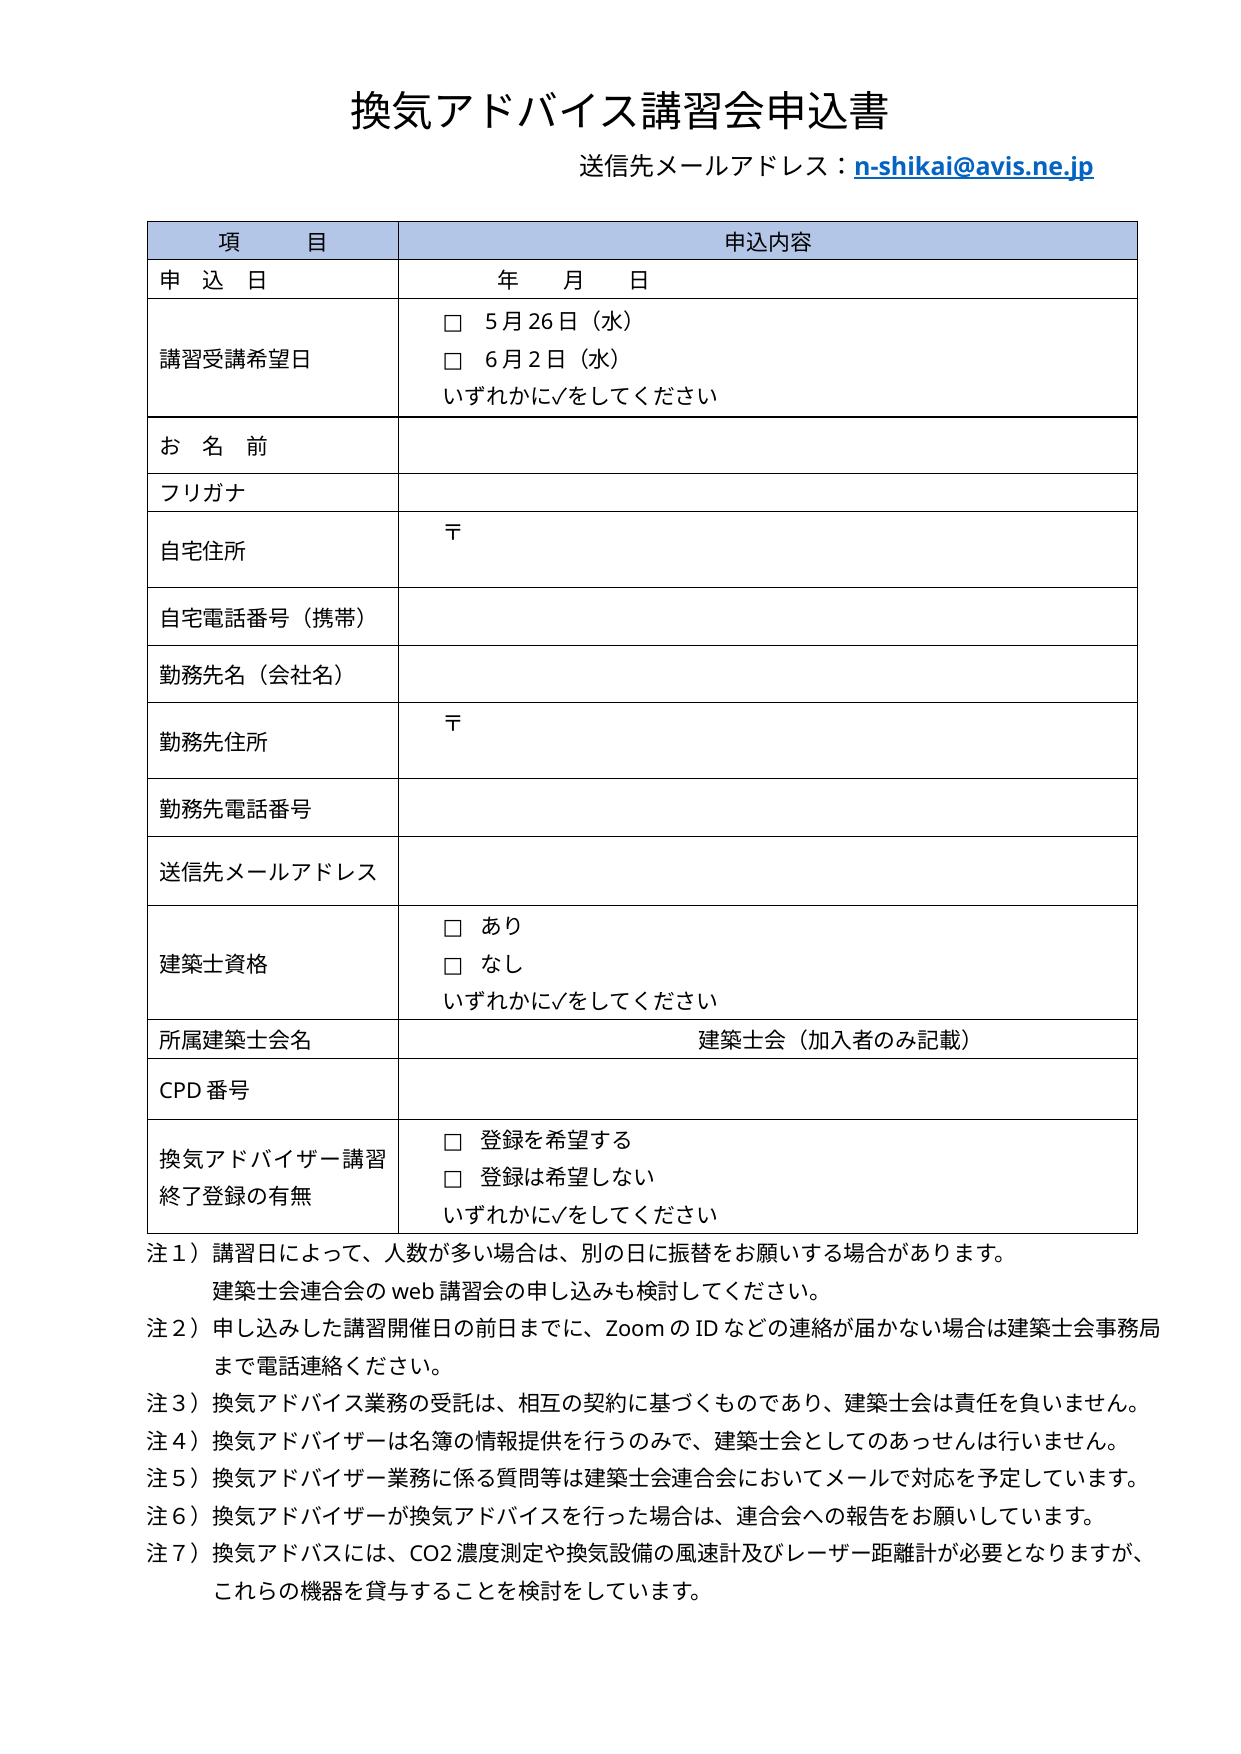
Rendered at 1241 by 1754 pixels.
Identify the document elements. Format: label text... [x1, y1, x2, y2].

table_cell 送信先メールアドレス [148, 837, 398, 905]
table_cell 申 込 日 [148, 260, 398, 298]
text これらの機器を貸与することを検討をしています。 [147, 1571, 1181, 1608]
table_cell 自宅住所 [148, 512, 398, 587]
table_cell あり なし いずれかに✓をしてください [399, 906, 1137, 1019]
table_cell 勤務先電話番号 [148, 779, 398, 836]
text 換気アドバイス講習会申込書 [59, 71, 1181, 146]
table_cell CPD番号 [148, 1059, 398, 1119]
text 注６）換気アドバイザーが換気アドバイスを行った場合は、連合会への報告をお願いしています。 [147, 1496, 1181, 1533]
text 注３）換気アドバイス業務の受託は、相互の契約に基づくものであり、建築士会は責任を負いません。 [147, 1383, 1181, 1421]
text 注７）換気アドバスには、CO2濃度測定や換気設備の風速計及びレーザー距離計が必要となりますが、 [147, 1533, 1181, 1571]
table_header 申込内容 [399, 222, 1137, 259]
table_cell 勤務先名（会社名） [148, 646, 398, 702]
text 注１）講習日によって、人数が多い場合は、別の日に振替をお願いする場合があります。 [59, 1233, 1181, 1271]
table_cell 年 月 日 [399, 260, 1137, 298]
text 建築士会連合会のweb講習会の申し込みも検討してください。 [59, 1271, 1181, 1308]
table_cell [399, 588, 1137, 645]
table_cell [399, 779, 1137, 836]
table_cell 〒 [399, 703, 1137, 778]
table_cell 登録を希望する 登録は希望しない いずれかに✓をしてください [399, 1120, 1137, 1232]
table_cell □ 5月26日（水） □ 6月2日（水） いずれかに✓をしてください [399, 299, 1137, 416]
table_cell [399, 646, 1137, 702]
table_cell [399, 837, 1137, 905]
table_cell 所属建築士会名 [148, 1020, 398, 1057]
table_header 項 目 [148, 222, 398, 259]
text 注５）換気アドバイザー業務に係る質問等は建築士会連合会においてメールで対応を予定しています。 [147, 1458, 1181, 1496]
table_cell 勤務先住所 [148, 703, 398, 778]
table_cell 建築士資格 [148, 906, 398, 1019]
table_cell お 名 前 [148, 418, 398, 472]
table_cell [399, 474, 1137, 511]
table_cell 建築士会（加入者のみ記載） [399, 1020, 1137, 1057]
text 注２）申し込みした講習開催日の前日までに、ZoomのIDなどの連絡が届かない場合は建築士会事務局まで電話連絡ください。 [147, 1308, 1181, 1383]
text 注４）換気アドバイザーは名簿の情報提供を行うのみで、建築士会としてのあっせんは行いません。 [147, 1421, 1181, 1458]
text 送信先メールアドレス：n-shikai@avis.ne.jp [59, 146, 1094, 183]
table_cell [399, 418, 1137, 472]
table_cell 〒 [399, 512, 1137, 587]
table_cell [399, 1059, 1137, 1119]
table_cell 換気アドバイザー講習終了登録の有無 [148, 1120, 398, 1232]
table_cell 講習受講希望日 [148, 299, 398, 416]
table_cell フリガナ [148, 474, 398, 511]
table_cell 自宅電話番号（携帯） [148, 588, 398, 645]
